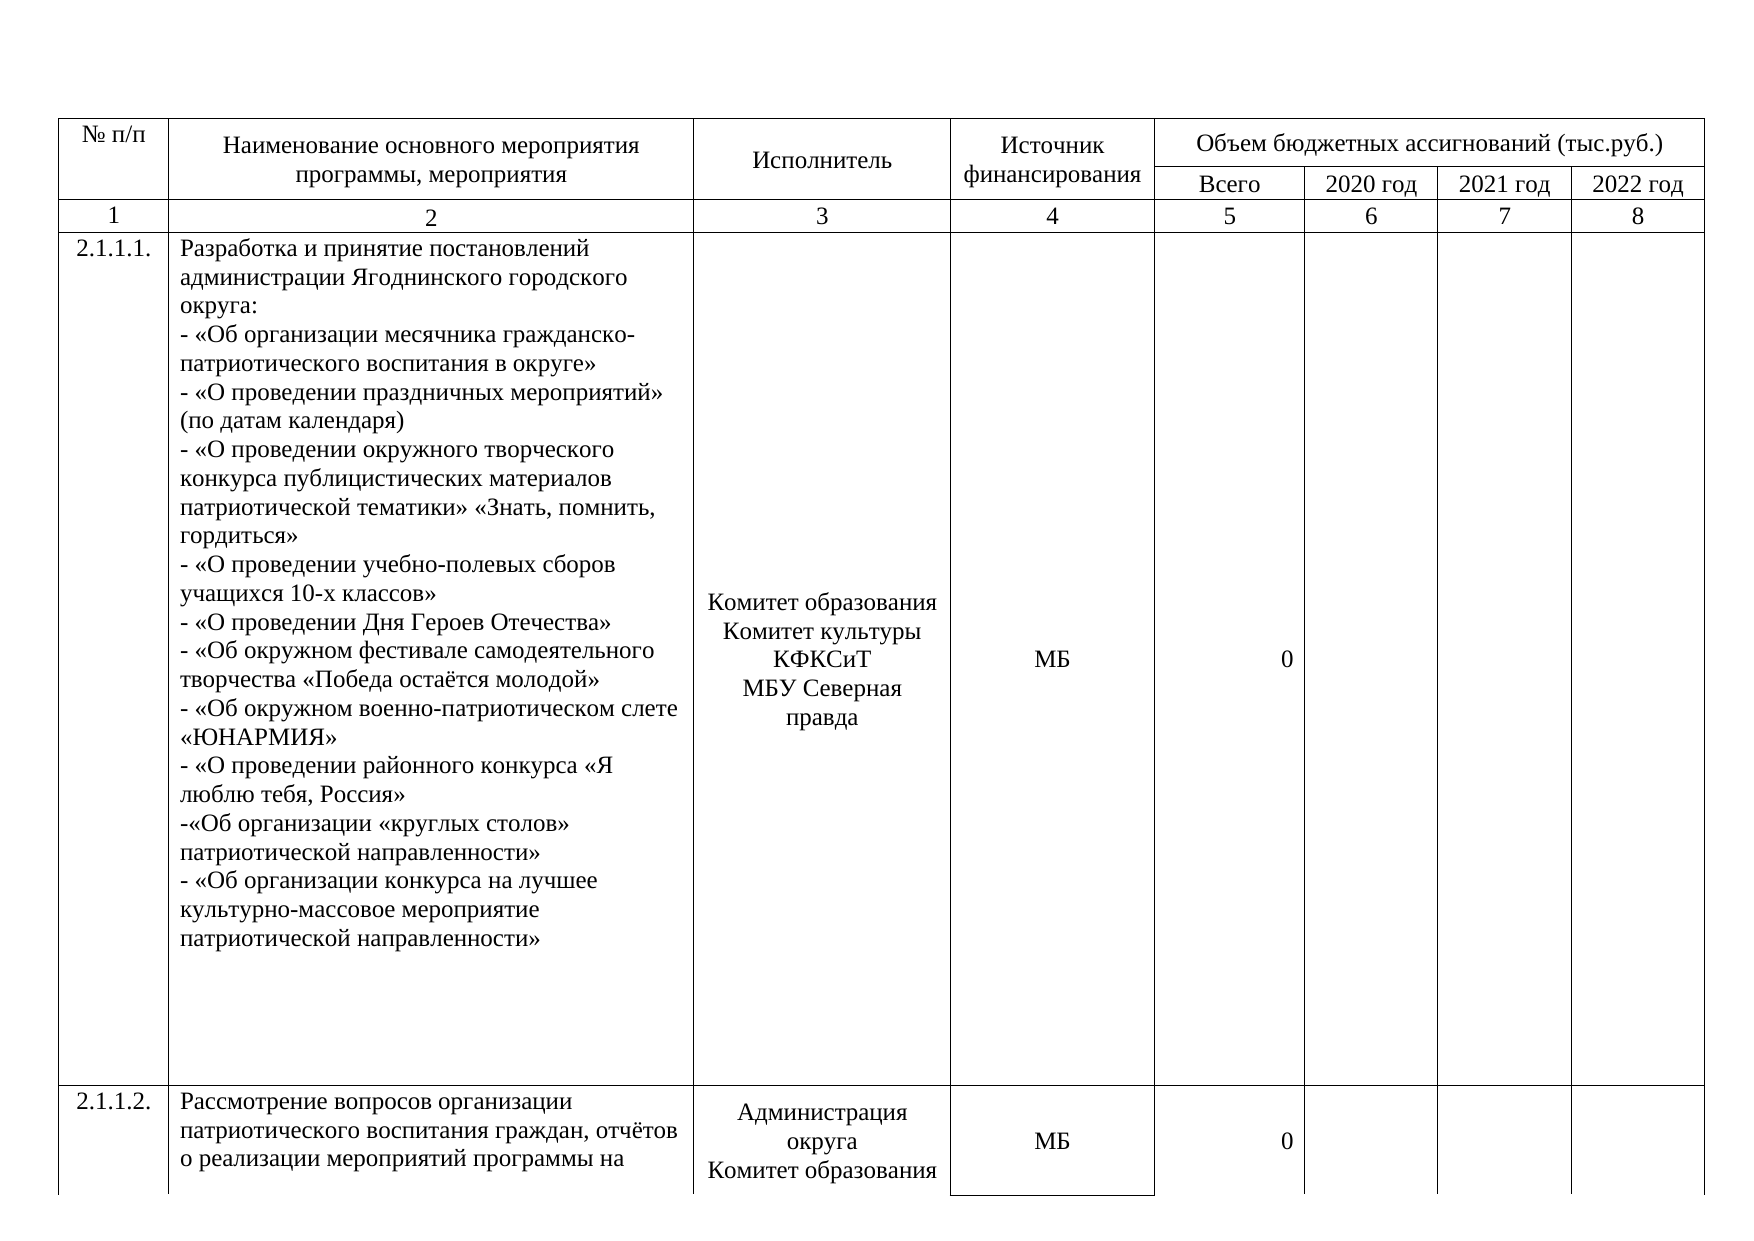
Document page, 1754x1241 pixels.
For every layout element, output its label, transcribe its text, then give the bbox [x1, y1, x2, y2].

table_cell 3 [694, 200, 950, 232]
table_cell 4 [951, 200, 1154, 232]
table_cell 2.1.1.1. [59, 233, 168, 1085]
table_cell 2 [169, 200, 693, 232]
table_cell [1305, 1086, 1438, 1195]
table_cell Администрация округа Комитет образования Комитет культуры КФКСиТ МБУ Северная правда [694, 1086, 950, 1195]
table_cell Комитет образования Комитет культуры КФКСиТ МБУ Северная правда [694, 233, 950, 1085]
table_cell [1438, 1086, 1571, 1195]
table_header Исполнитель [694, 119, 950, 199]
table_cell [1571, 1086, 1704, 1195]
table_cell [1305, 233, 1437, 1085]
table_header Объем бюджетных ассигнований (тыс.руб.) [1155, 119, 1704, 166]
table_cell 0 [1155, 1086, 1304, 1195]
table_cell 6 [1305, 200, 1437, 232]
table_cell Разработка и принятие постановлений администрации Ягоднинского городского округа: - «Об организации месячника гражданско-патриотического воспитания в округе» - «О проведении праздничных мероприятий» (по датам календаря) - «О проведении окружного творческого конкурса публицистических материалов патриотической тематики» «Знать, помнить, гордиться» - «О проведении учебно-полевых сборов учащихся 10-х классов» - «О проведении Дня Героев Отечества» - «Об окружном фестивале самодеятельного творчества «Победа остаётся молодой» - «Об окружном военно-патриотическом слете «ЮНАРМИЯ» - «О проведении районного конкурса «Я люблю тебя, Россия» -«Об организации «круглых столов» патриотической направленности» - «Об организации конкурса на лучшее культурно-массовое мероприятие патриотической направленности» [169, 233, 693, 1085]
table_header Наименование основного мероприятия программы, мероприятия [169, 119, 693, 199]
table_cell 8 [1572, 200, 1704, 232]
table_cell 2020 год [1305, 167, 1437, 199]
table_cell 2022 год [1572, 167, 1704, 199]
table_header № п/п [59, 119, 168, 199]
table_cell Всего [1155, 167, 1304, 199]
table_cell МБ [951, 1086, 1154, 1195]
table_cell 2.1.1.2. [59, 1086, 168, 1195]
table_cell 0 [1155, 233, 1304, 1085]
table_cell 5 [1155, 200, 1304, 232]
table_cell 1 [59, 200, 168, 232]
table_cell МБ [951, 233, 1154, 1085]
table_cell [1572, 233, 1704, 1085]
table_cell 7 [1438, 200, 1571, 232]
table_cell 2021 год [1438, 167, 1571, 199]
table_header Источник финансирования [951, 119, 1154, 199]
table_cell [1438, 233, 1571, 1085]
